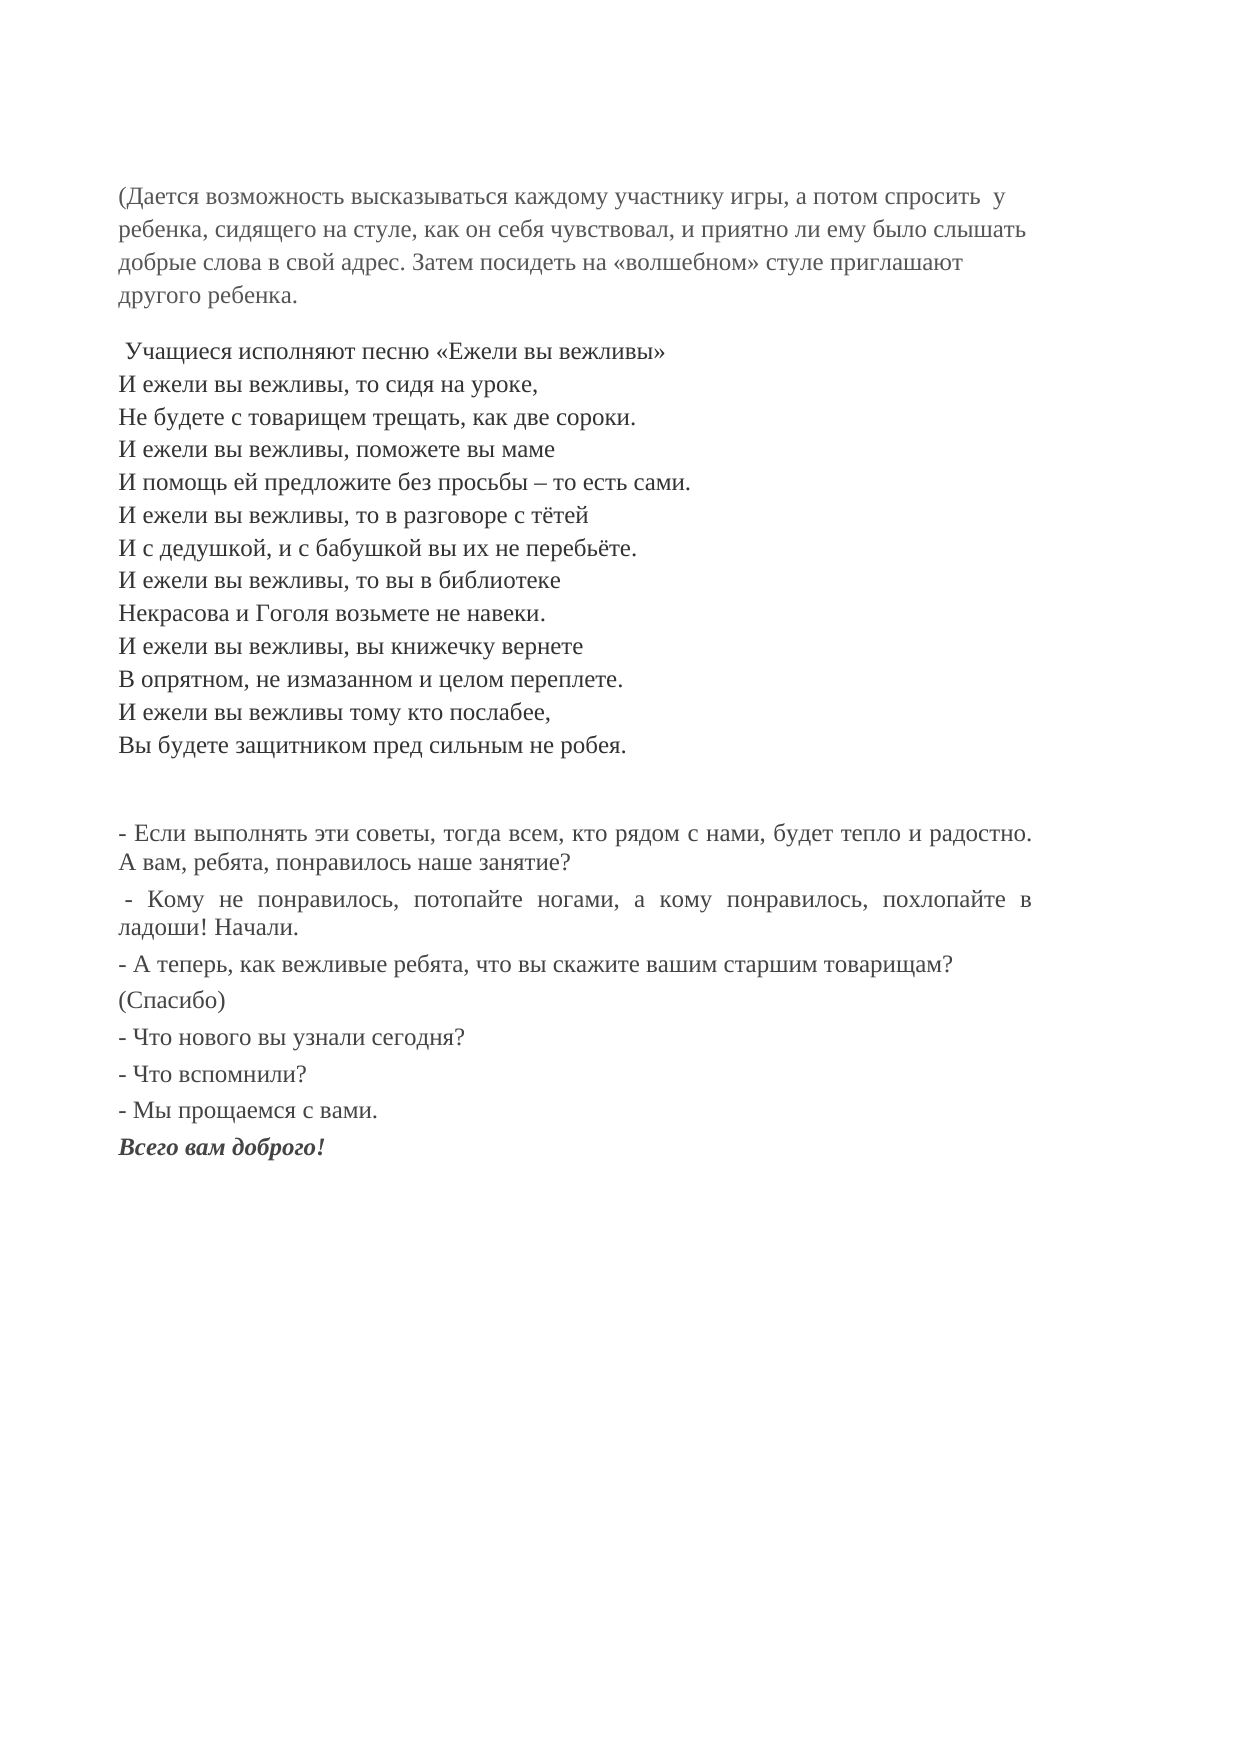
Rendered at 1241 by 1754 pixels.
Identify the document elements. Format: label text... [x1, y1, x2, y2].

text - Если выполнять эти советы, тогда всем, кто рядом с нами, будет тепло и радостно. А вам, ребята, понравилось наше занятие? [118, 818, 1033, 876]
text - Что нового вы узнали сегодня? [118, 1022, 1033, 1051]
text (Дается возможность высказываться каждому участнику игры, а потом спросить у ребенка, сидящего на стуле, как он себя чувствовал, и приятно ли ему было слышать добрые слова в свой адрес. Затем посидеть на «волшебном» стуле приглашают другого ребенка. [118, 177, 1033, 308]
text - Что вспомнили? [118, 1059, 1033, 1087]
text Всего вам доброго! [118, 1132, 1033, 1161]
text - А теперь, как вежливые ребята, что вы скажите вашим старшим товарищам? [118, 949, 1033, 978]
text - Кому не понравилось, потопайте ногами, а кому понравилось, похлопайте в ладоши! Начали. [118, 884, 1033, 941]
text - Мы прощаемся с вами. [118, 1095, 1033, 1124]
text Учащиеся исполняют песню «Ежели вы вежливы» И ежели вы вежливы, то сидя на уроке, Не будете с товарищем трещать, как две сороки. И ежели вы вежливы, поможете вы маме И помощь ей предложите без просьбы – то есть сами. И ежели вы вежливы, то в разговоре с тётей И с дедушкой, и с бабушкой вы их не перебьёте. И ежели вы вежливы, то вы в библиотеке Некрасова и Гоголя возьмете не навеки. И ежели вы вежливы, вы книжечку вернете В опрятном, не измазанном и целом переплете. И ежели вы вежливы тому кто послабее, Вы будете защитником пред сильным не робея. [118, 332, 1033, 758]
text (Спасибо) [118, 986, 1033, 1014]
